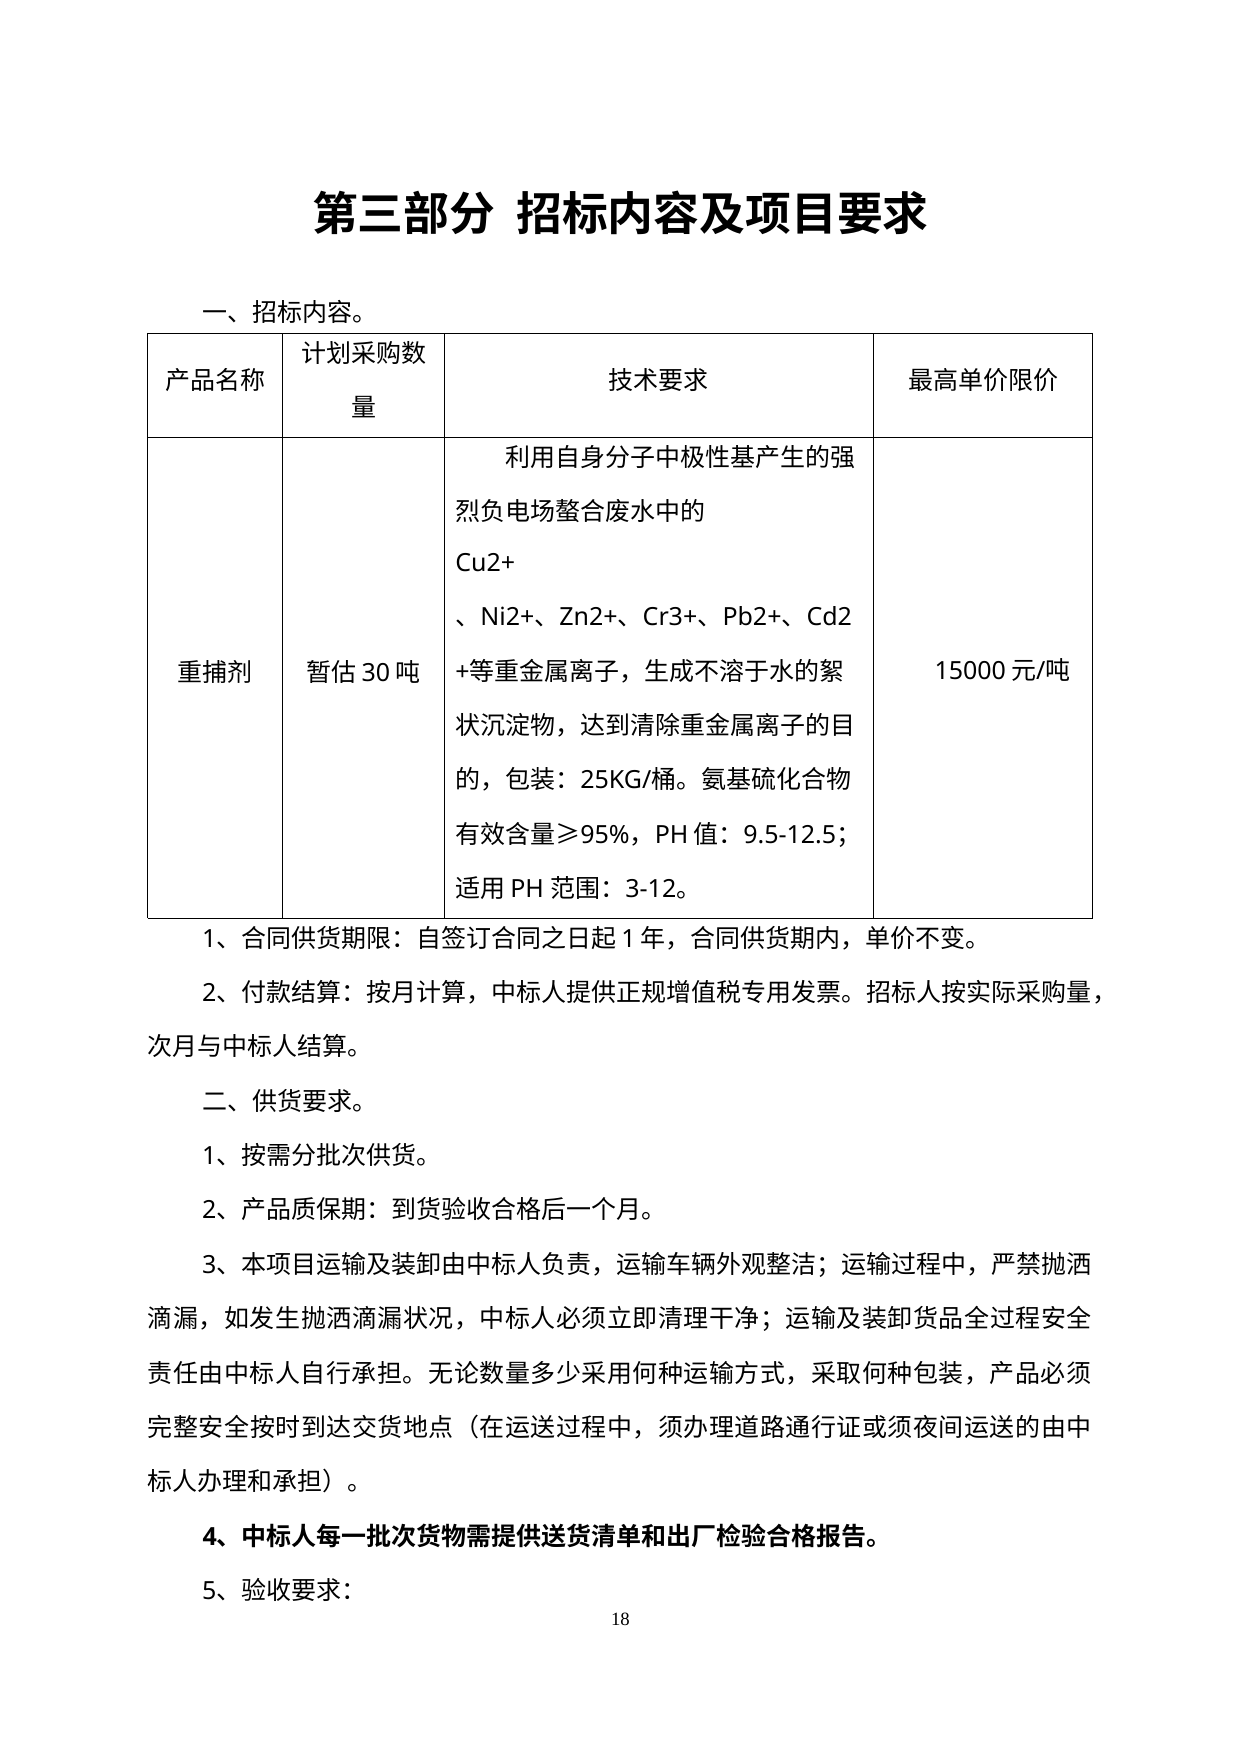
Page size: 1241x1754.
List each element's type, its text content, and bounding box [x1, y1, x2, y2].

text 3、本项目运输及装卸由中标人负责，运输车辆外观整洁；运输过程中，严禁抛洒滴漏，如发生抛洒滴漏状况，中标人必须立即清理干净；运输及装卸货品全过程安全责任由中标人自行承担。无论数量多少采用何种运输方式，采取何种包装，产品必须完整安全按时到达交货地点（在运送过程中，须办理道路通行证或须夜间运送的由中标人办理和承担）。 [148, 1244, 1092, 1498]
table_header 产品名称 [148, 334, 282, 437]
text 一、招标内容。 [148, 277, 1092, 333]
table_header 计划采购数量 [283, 334, 444, 437]
table_cell 暂估30吨 [283, 438, 444, 917]
text 二、供货要求。 [148, 1081, 1092, 1117]
text 1、合同供货期限：自签订合同之日起1年，合同供货期内，单价不变。 [148, 919, 1092, 954]
table_header 技术要求 [445, 334, 873, 437]
table_cell 利用自身分子中极性基产生的强烈负电场螯合废水中的Cu2+、Ni2+、Zn2+、Cr3+、Pb2+、Cd2+等重金属离子，生成不溶于水的絮状沉淀物，达到清除重金属离子的目的，包装：25KG/桶。氨基硫化合物有效含量≥95%，PH值：9.5-12.5；适用PH 范围：3-12。 [445, 438, 873, 917]
text 4、中标人每一批次货物需提供送货清单和出厂检验合格报告。 [148, 1516, 1092, 1552]
text 2、付款结算：按月计算，中标人提供正规增值税专用发票。招标人按实际采购量，次月与中标人结算。 [148, 972, 1092, 1063]
table_cell 重捕剂 [148, 438, 282, 917]
title 第三部分 招标内容及项目要求 [148, 177, 1092, 243]
table_header 最高单价限价 [874, 334, 1092, 437]
text 1、按需分批次供货。 [148, 1136, 1092, 1172]
table_cell 15000元/吨 [874, 438, 1092, 917]
text 2、产品质保期：到货验收合格后一个月。 [148, 1190, 1092, 1226]
text 5、验收要求： [148, 1571, 1092, 1607]
